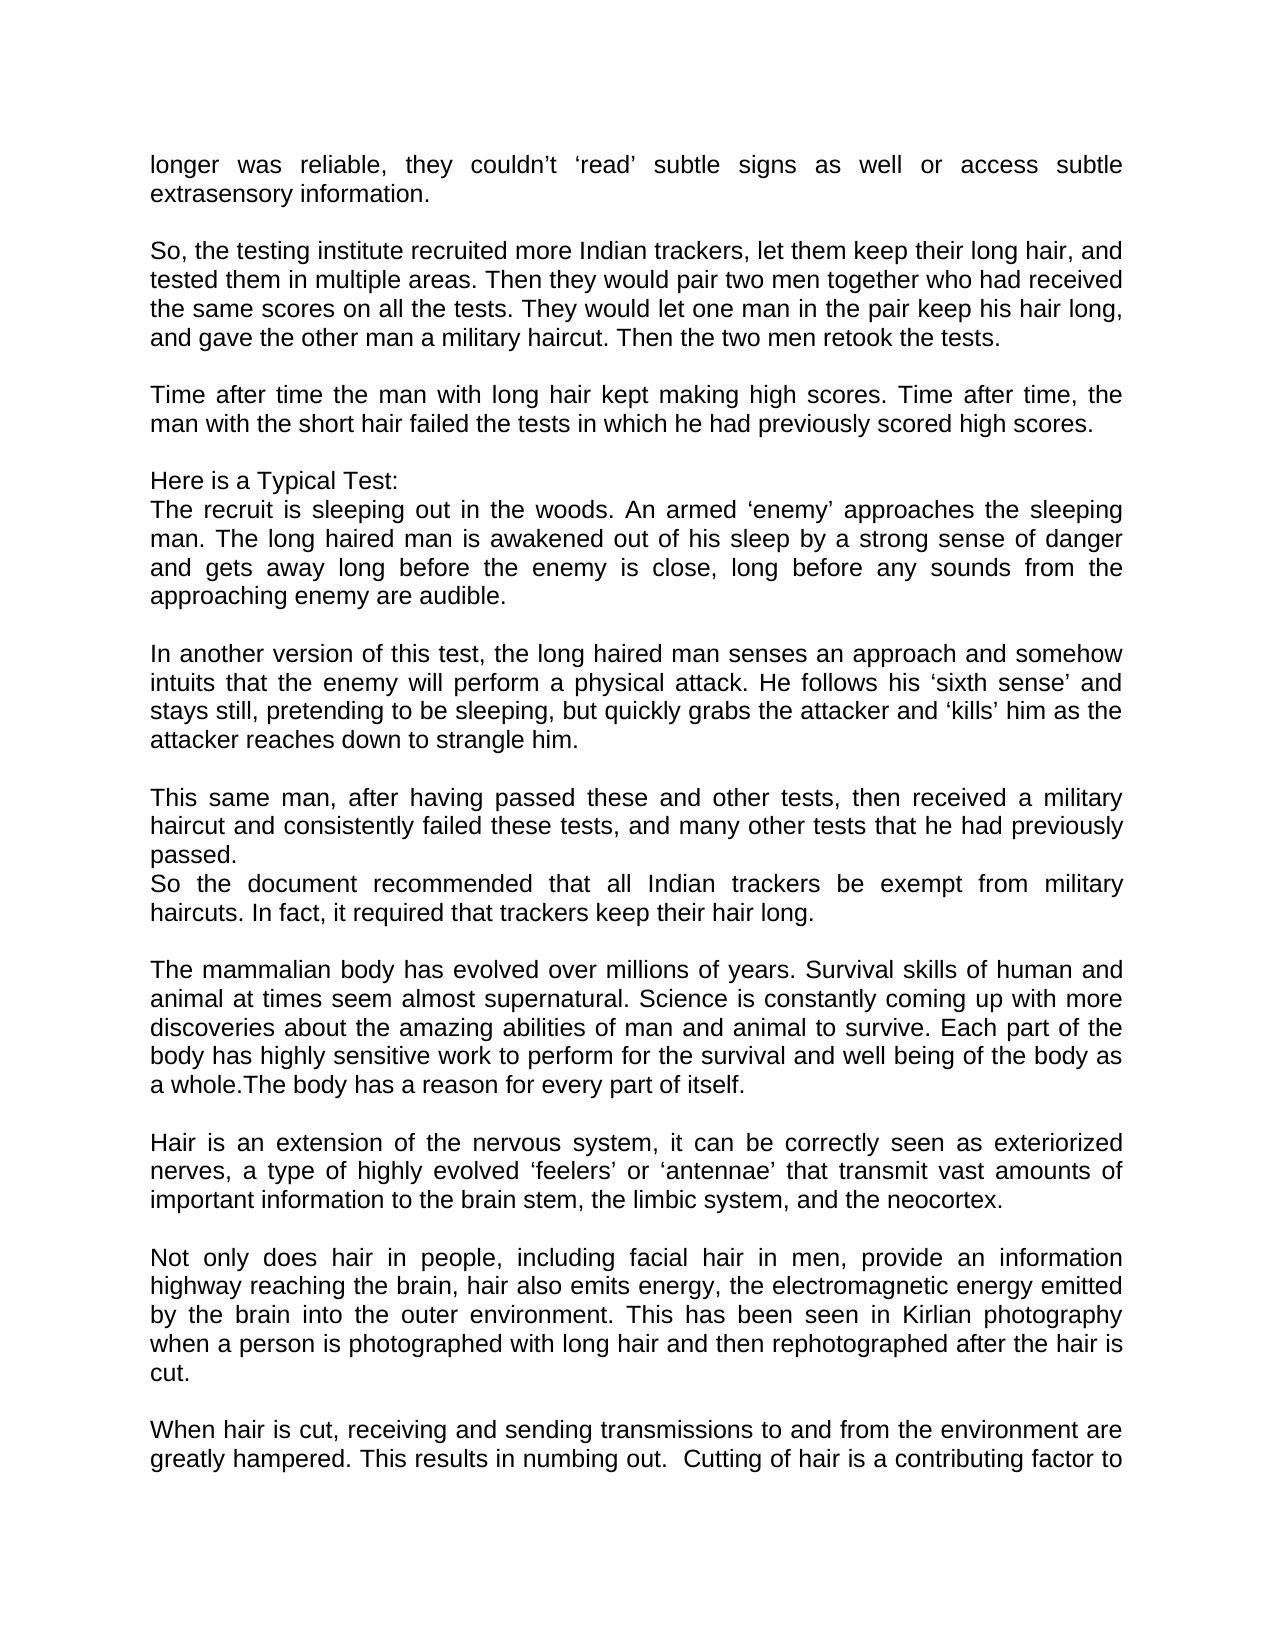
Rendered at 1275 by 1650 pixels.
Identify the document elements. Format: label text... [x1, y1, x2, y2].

text This same man, after having passed these and other tests, then received a military haircut and consistently failed these tests, and many other tests that he had previously passed. [150, 782, 1125, 869]
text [150, 1415, 1125, 1472]
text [150, 150, 1125, 207]
text So, the testing institute recruited more Indian trackers, let them keep their long hair, and tested them in multiple areas. Then they would pair two men together who had received the same scores on all the tests. They would let one man in the pair keep his hair long, and gave the other man a military haircut. Then the two men retook the tests. [150, 236, 1125, 351]
text The mammalian body has evolved over millions of years. Survival skills of human and animal at times seem almost supernatural. Science is constantly coming up with more discoveries about the amazing abilities of man and animal to survive. Each part of the body has highly sensitive work to perform for the survival and well being of the body as a whole.The body has a reason for every part of itself. [150, 955, 1125, 1099]
text Here is a Typical Test: [150, 466, 1125, 495]
text Hair is an extension of the nervous system, it can be correctly seen as exteriorized nerves, a type of highly evolved ‘feelers’ or ‘antennae’ that transmit vast amounts of important information to the brain stem, the limbic system, and the neocortex. [150, 1127, 1125, 1214]
text So the document recommended that all Indian trackers be exempt from military haircuts. In fact, it required that trackers keep their hair long. [150, 869, 1125, 926]
text In another version of this test, the long haired man senses an approach and somehow intuits that the enemy will perform a physical attack. He follows his ‘sixth sense’ and stays still, pretending to be sleeping, but quickly grabs the attacker and ‘kills’ him as the attacker reaches down to strangle him. [150, 639, 1125, 754]
text Time after time the man with long hair kept making high scores. Time after time, the man with the short hair failed the tests in which he had previously scored high scores. [150, 380, 1125, 437]
text Not only does hair in people, including facial hair in men, provide an information highway reaching the brain, hair also emits energy, the electromagnetic energy emitted by the brain into the outer environment. This has been seen in Kirlian photography when a person is photographed with long hair and then rephotographed after the hair is cut. [150, 1242, 1125, 1386]
text The recruit is sleeping out in the woods. An armed ‘enemy’ approaches the sleeping man. The long haired man is awakened out of his sleep by a strong sense of danger and gets away long before the enemy is close, long before any sounds from the approaching enemy are audible. [150, 495, 1125, 610]
